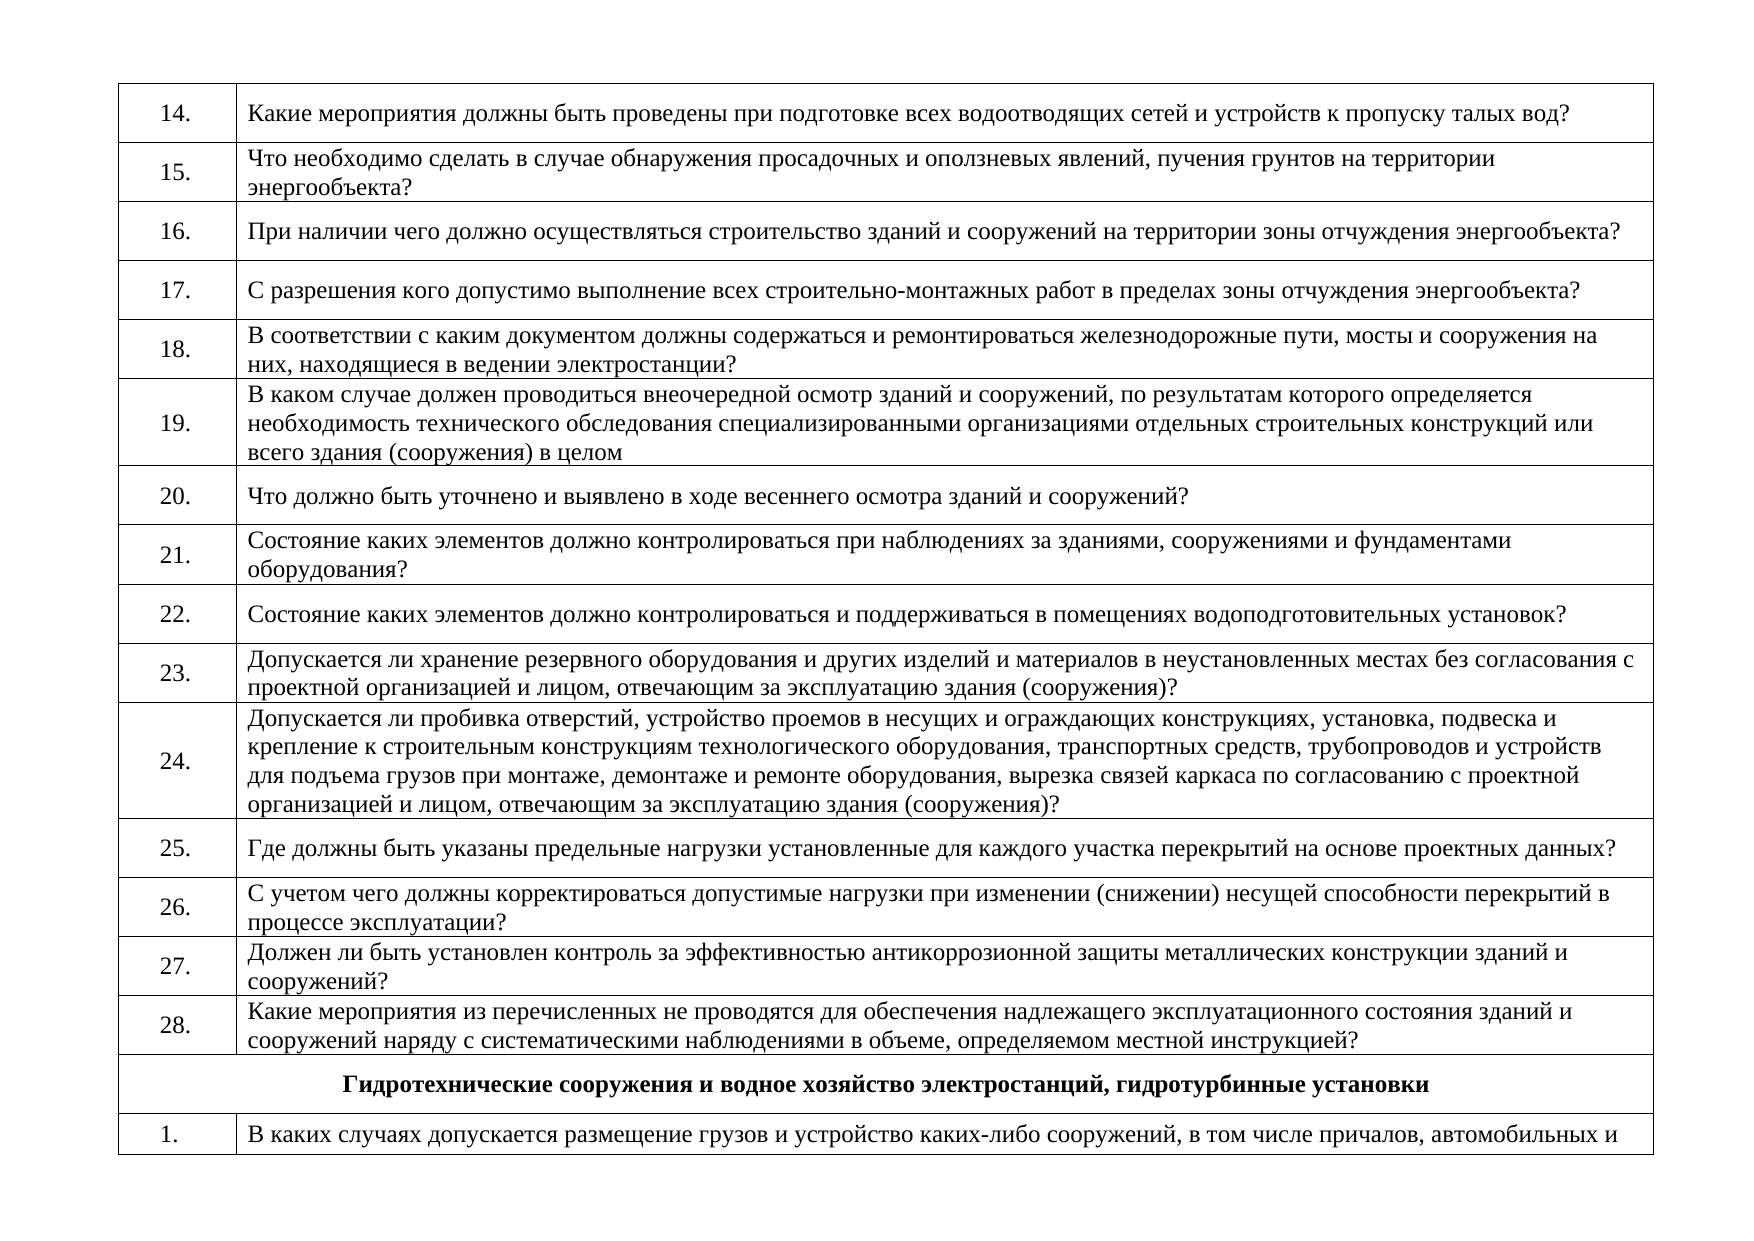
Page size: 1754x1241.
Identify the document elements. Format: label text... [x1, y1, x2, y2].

table_cell Состояние каких элементов должно контролироваться и поддерживаться в помещениях водоподготовительных установок? [237, 585, 1653, 642]
table_cell [119, 525, 236, 583]
table_cell Допускается ли пробивка отверстий, устройство проемов в несущих и ограждающих конструкциях, установка, подвеска и крепление к строительным конструкциям технологического оборудования, транспортных средств, трубопроводов и устройств для подъема грузов при монтаже, демонтаже и ремонте оборудования, вырезка связей каркаса по согласованию с проектной организацией и лицом, отвечающим за эксплуатацию здания (сооружения)? [237, 703, 1653, 818]
table_cell Где должны быть указаны предельные нагрузки установленные для каждого участка перекрытий на основе проектных данных? [237, 819, 1653, 877]
table_cell [119, 703, 236, 818]
table_cell В каком случае должен проводиться внеочередной осмотр зданий и сооружений, по результатам которого определяется необходимость технического обследования специализированными организациями отдельных строительных конструкций или всего здания (сооружения) в целом [237, 379, 1653, 465]
table_cell [119, 585, 236, 642]
table_cell Что должно быть уточнено и выявлено в ходе весеннего осмотра зданий и сооружений? [237, 466, 1653, 524]
table_cell [119, 320, 236, 378]
table_cell [119, 1114, 236, 1153]
table_cell [119, 261, 236, 319]
table_cell Допускается ли хранение резервного оборудования и других изделий и материалов в неустановленных местах без согласования с проектной организацией и лицом, отвечающим за эксплуатацию здания (сооружения)? [237, 644, 1653, 702]
table_cell [119, 379, 236, 465]
table_cell Гидротехнические сооружения и водное хозяйство электростанций, гидротурбинные установки [119, 1055, 1653, 1113]
table_cell [119, 84, 236, 142]
table_cell Что необходимо сделать в случае обнаружения просадочных и оползневых явлений, пучения грунтов на территории энергообъекта? [237, 143, 1653, 201]
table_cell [237, 1114, 1653, 1153]
table_cell [119, 466, 236, 524]
table_cell Состояние каких элементов должно контролироваться при наблюдениях за зданиями, сооружениями и фундаментами оборудования? [237, 525, 1653, 583]
table_cell Должен ли быть установлен контроль за эффективностью антикоррозионной защиты металлических конструкции зданий и сооружений? [237, 937, 1653, 995]
table_cell [119, 996, 236, 1054]
table_cell С разрешения кого допустимо выполнение всех строительно-монтажных работ в пределах зоны отчуждения энергообъекта? [237, 261, 1653, 319]
table_cell [119, 819, 236, 877]
table_cell [119, 202, 236, 260]
table_cell Какие мероприятия должны быть проведены при подготовке всех водоотводящих сетей и устройств к пропуску талых вод? [237, 84, 1653, 142]
table_cell С учетом чего должны корректироваться допустимые нагрузки при изменении (снижении) несущей способности перекрытий в процессе эксплуатации? [237, 878, 1653, 936]
table_cell Какие мероприятия из перечисленных не проводятся для обеспечения надлежащего эксплуатационного состояния зданий и сооружений наряду с систематическими наблюдениями в объеме, определяемом местной инструкцией? [237, 996, 1653, 1054]
table_cell [119, 937, 236, 995]
table_cell [119, 878, 236, 936]
table_cell [119, 143, 236, 201]
table_cell При наличии чего должно осуществляться строительство зданий и сооружений на территории зоны отчуждения энергообъекта? [237, 202, 1653, 260]
table_cell [119, 644, 236, 702]
table_cell В соответствии с каким документом должны содержаться и ремонтироваться железнодорожные пути, мосты и сооружения на них, находящиеся в ведении электростанции? [237, 320, 1653, 378]
